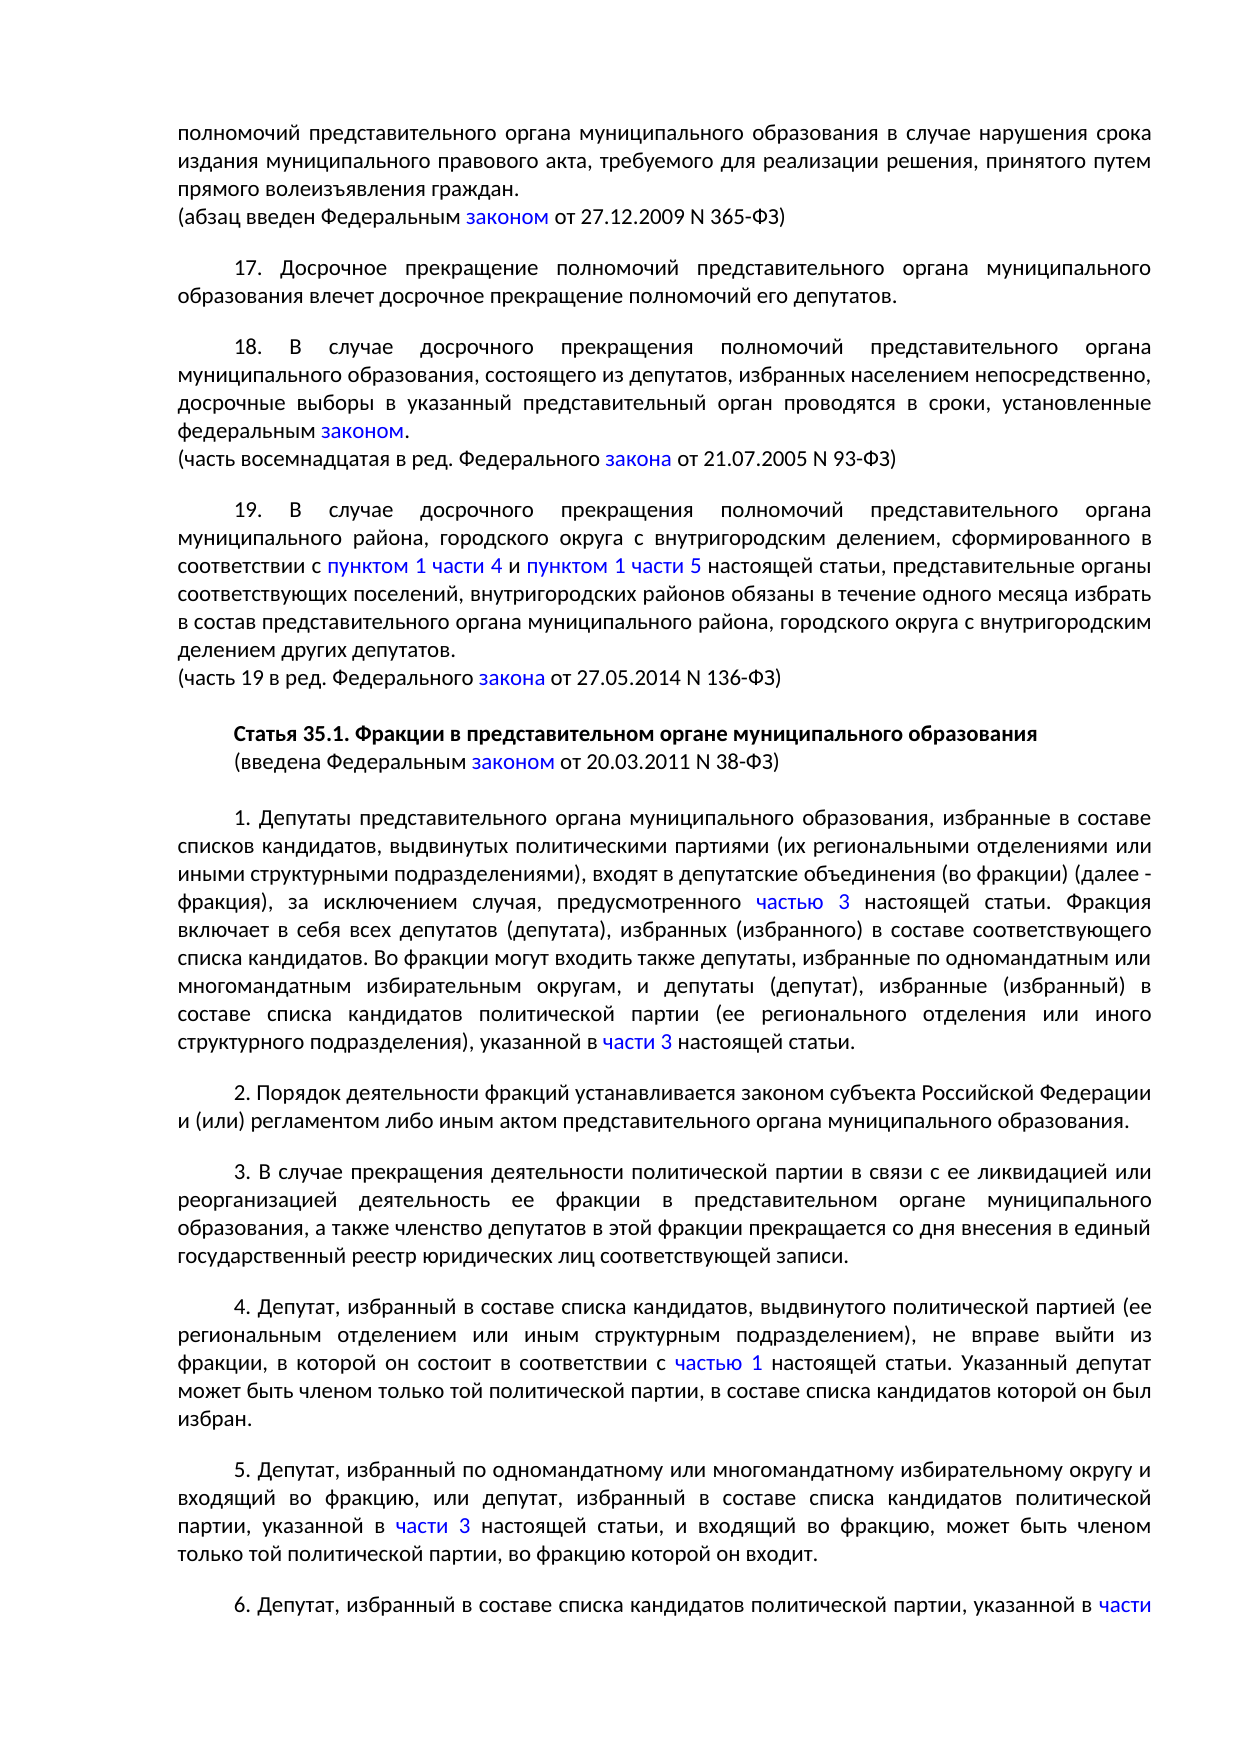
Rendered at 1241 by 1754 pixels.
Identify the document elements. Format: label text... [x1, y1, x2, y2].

title Статья 35.1. Фракции в представительном органе муниципального образования [177, 719, 1152, 747]
text (часть 19 в ред. Федерального закона от 27.05.2014 N 136-ФЗ) [177, 663, 1152, 691]
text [177, 118, 1152, 202]
text 2. Порядок деятельности фракций устанавливается законом субъекта Российской Федерации и (или) регламентом либо иным актом представительного органа муниципального образования. [177, 1078, 1152, 1134]
text 1. Депутаты представительного органа муниципального образования, избранные в составе списков кандидатов, выдвинутых политическими партиями (их региональными отделениями или иными структурными подразделениями), входят в депутатские объединения (во фракции) (далее - фракция), за исключением случая, предусмотренного частью 3 настоящей статьи. Фракция включает в себя всех депутатов (депутата), избранных (избранного) в составе соответствующего списка кандидатов. Во фракции могут входить также депутаты, избранные по одномандатным или многомандатным избирательным округам, и депутаты (депутат), избранные (избранный) в составе списка кандидатов политической партии (ее регионального отделения или иного структурного подразделения), указанной в части 3 настоящей статьи. [177, 803, 1152, 1056]
text 3. В случае прекращения деятельности политической партии в связи с ее ликвидацией или реорганизацией деятельность ее фракции в представительном органе муниципального образования, а также членство депутатов в этой фракции прекращается со дня внесения в единый государственный реестр юридических лиц соответствующей записи. [177, 1157, 1152, 1269]
text (введена Федеральным законом от 20.03.2011 N 38-ФЗ) [177, 747, 1152, 775]
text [177, 1590, 1152, 1618]
text (часть восемнадцатая в ред. Федерального закона от 21.07.2005 N 93-ФЗ) [177, 444, 1152, 472]
text 18. В случае досрочного прекращения полномочий представительного органа муниципального образования, состоящего из депутатов, избранных населением непосредственно, досрочные выборы в указанный представительный орган проводятся в сроки, установленные федеральным законом. [177, 332, 1152, 444]
text (абзац введен Федеральным законом от 27.12.2009 N 365-ФЗ) [177, 202, 1152, 230]
text 19. В случае досрочного прекращения полномочий представительного органа муниципального района, городского округа с внутригородским делением, сформированного в соответствии с пунктом 1 части 4 и пунктом 1 части 5 настоящей статьи, представительные органы соответствующих поселений, внутригородских районов обязаны в течение одного месяца избрать в состав представительного органа муниципального района, городского округа с внутригородским делением других депутатов. [177, 495, 1152, 663]
text 5. Депутат, избранный по одномандатному или многомандатному избирательному округу и входящий во фракцию, или депутат, избранный в составе списка кандидатов политической партии, указанной в части 3 настоящей статьи, и входящий во фракцию, может быть членом только той политической партии, во фракцию которой он входит. [177, 1455, 1152, 1567]
text 17. Досрочное прекращение полномочий представительного органа муниципального образования влечет досрочное прекращение полномочий его депутатов. [177, 253, 1152, 309]
text 4. Депутат, избранный в составе списка кандидатов, выдвинутого политической партией (ее региональным отделением или иным структурным подразделением), не вправе выйти из фракции, в которой он состоит в соответствии с частью 1 настоящей статьи. Указанный депутат может быть членом только той политической партии, в составе списка кандидатов которой он был избран. [177, 1292, 1152, 1432]
